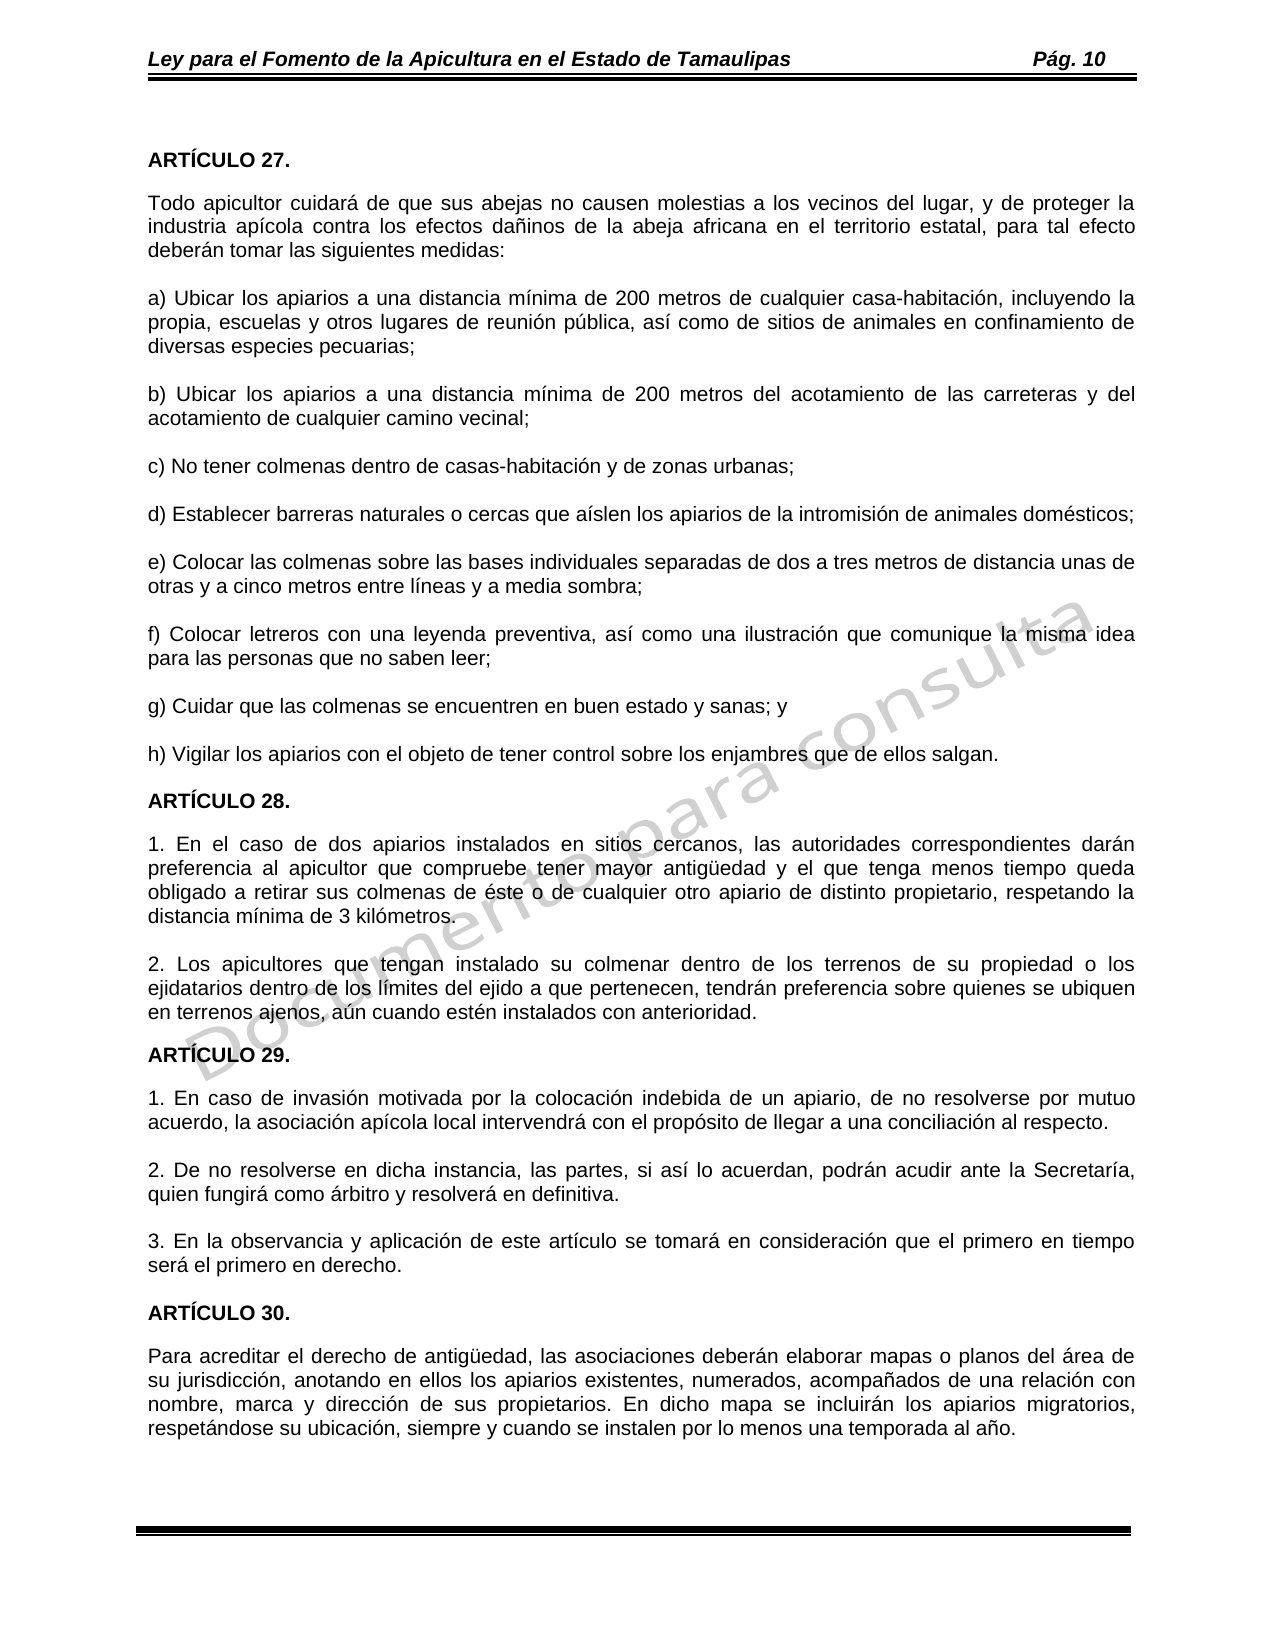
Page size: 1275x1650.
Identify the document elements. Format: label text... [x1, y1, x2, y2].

text e) Colocar las colmenas sobre las bases individuales separadas de dos a tres metros de distancia unas de otras y a cinco metros entre líneas y a media sombra; [148, 550, 1137, 598]
text 2. De no resolverse en dicha instancia, las partes, si así lo acuerdan, podrán acudir ante la Secretaría, quien fungirá como árbitro y resolverá en definitiva. [148, 1157, 1137, 1205]
text a) Ubicar los apiarios a una distancia mínima de 200 metros de cualquier casa-habitación, incluyendo la propia, escuelas y otros lugares de reunión pública, así como de sitios de animales en confinamiento de diversas especies pecuarias; [148, 286, 1137, 358]
text b) Ubicar los apiarios a una distancia mínima de 200 metros del acotamiento de las carreteras y del acotamiento de cualquier camino vecinal; [148, 382, 1137, 430]
text 2. Los apicultores que tengan instalado su colmenar dentro de los terrenos de su propiedad o los ejidatarios dentro de los límites del ejido a que pertenecen, tendrán preferencia sobre quienes se ubiquen en terrenos ajenos, aún cuando estén instalados con anterioridad. [148, 952, 1137, 1024]
text ARTÍCULO 27. [148, 148, 1137, 172]
text f) Colocar letreros con una leyenda preventiva, así como una ilustración que comunique la misma idea para las personas que no saben leer; [148, 622, 1137, 669]
text Todo apicultor cuidará de que sus abejas no causen molestias a los vecinos del lugar, y de proteger la industria apícola contra los efectos dañinos de la abeja africana en el territorio estatal, para tal efecto deberán tomar las siguientes medidas: [148, 190, 1137, 262]
text 1. En caso de invasión motivada por la colocación indebida de un apiario, de no resolverse por mutuo acuerdo, la asociación apícola local intervendrá con el propósito de llegar a una conciliación al respecto. [148, 1086, 1137, 1133]
text h) Vigilar los apiarios con el objeto de tener control sobre los enjambres que de ellos salgan. [148, 741, 1137, 765]
text g) Cuidar que las colmenas se encuentren en buen estado y sanas; y [148, 693, 1137, 717]
text 1. En el caso de dos apiarios instalados en sitios cercanos, las autoridades correspondientes darán preferencia al apicultor que compruebe tener mayor antigüedad y el que tenga menos tiempo queda obligado a retirar sus colmenas de éste o de cualquier otro apiario de distinto propietario, respetando la distancia mínima de 3 kilómetros. [148, 832, 1137, 928]
text ARTÍCULO 28. [148, 789, 1137, 813]
text 3. En la observancia y aplicación de este artículo se tomará en consideración que el primero en tiempo será el primero en derecho. [148, 1229, 1137, 1277]
text c) No tener colmenas dentro de casas-habitación y de zonas urbanas; [148, 454, 1137, 478]
text d) Establecer barreras naturales o cercas que aíslen los apiarios de la intromisión de animales domésticos; [148, 502, 1137, 526]
text ARTÍCULO 30. [148, 1301, 1137, 1325]
text ARTÍCULO 29. [148, 1043, 1137, 1067]
text Para acreditar el derecho de antigüedad, las asociaciones deberán elaborar mapas o planos del área de su jurisdicción, anotando en ellos los apiarios existentes, numerados, acompañados de una relación con nombre, marca y dirección de sus propietarios. En dicho mapa se incluirán los apiarios migratorios, respetándose su ubicación, siempre y cuando se instalen por lo menos una temporada al año. [148, 1344, 1137, 1440]
